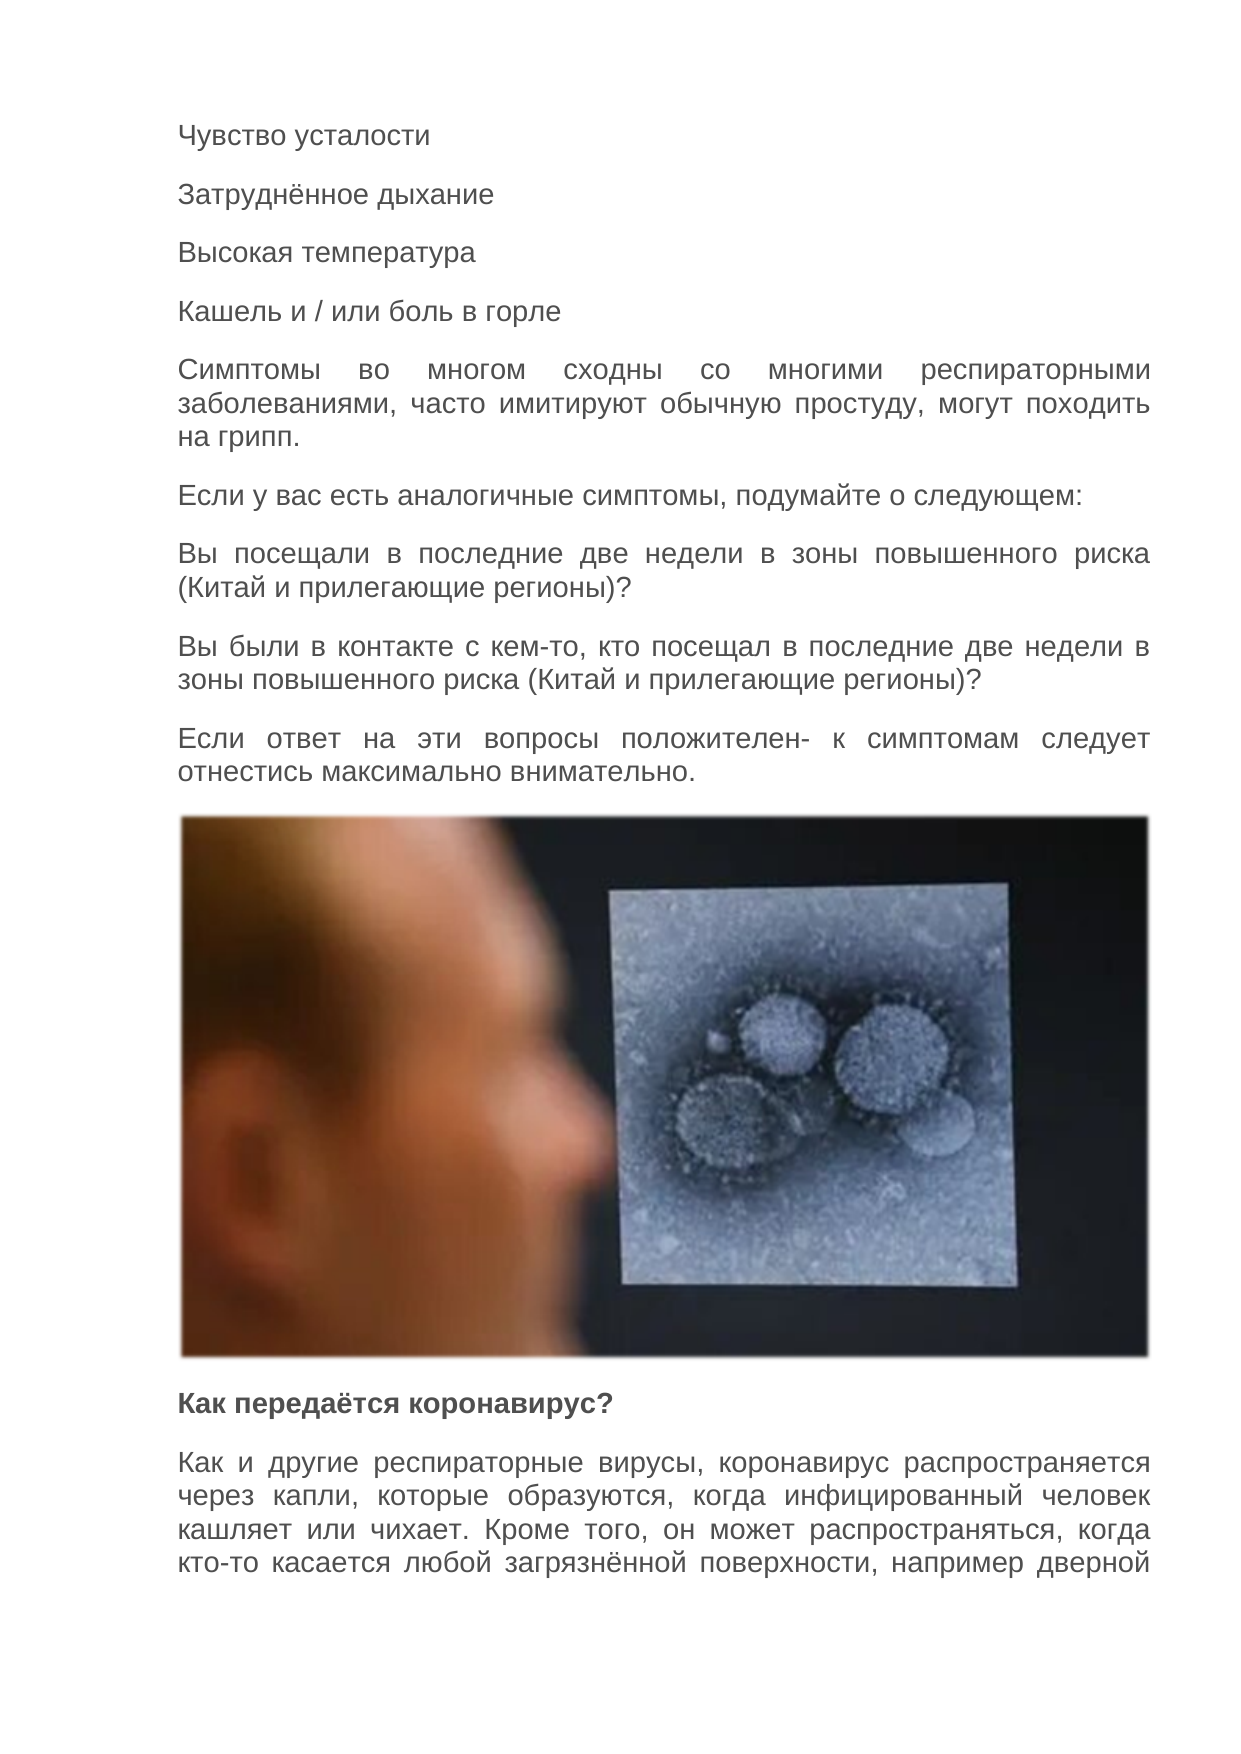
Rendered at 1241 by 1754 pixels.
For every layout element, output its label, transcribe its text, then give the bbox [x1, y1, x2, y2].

text Затруднённое дыхание [177, 177, 1152, 210]
text Симптомы во многом сходны со многими респираторными заболеваниями, часто имитируют обычную простуду, могут походить на грипп. [177, 352, 1152, 453]
text Чувство усталости [177, 118, 1152, 152]
text Высокая температура [177, 235, 1152, 269]
text Как передаётся коронавирус? [177, 1386, 1152, 1420]
text Кашель и / или боль в горле [177, 294, 1152, 327]
text Если у вас есть аналогичные симптомы, подумайте о следующем: [177, 478, 1152, 511]
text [177, 1445, 1152, 1579]
text Если ответ на эти вопросы положителен- к симптомам следует отнестись максимально внимательно. [177, 721, 1152, 788]
text Вы посещали в последние две недели в зоны повышенного риска (Китай и прилегающие регионы)? [177, 536, 1152, 603]
picture [177, 812, 1153, 1362]
text Вы были в контакте с кем-то, кто посещал в последние две недели в зоны повышенного риска (Китай и прилегающие регионы)? [177, 628, 1152, 696]
